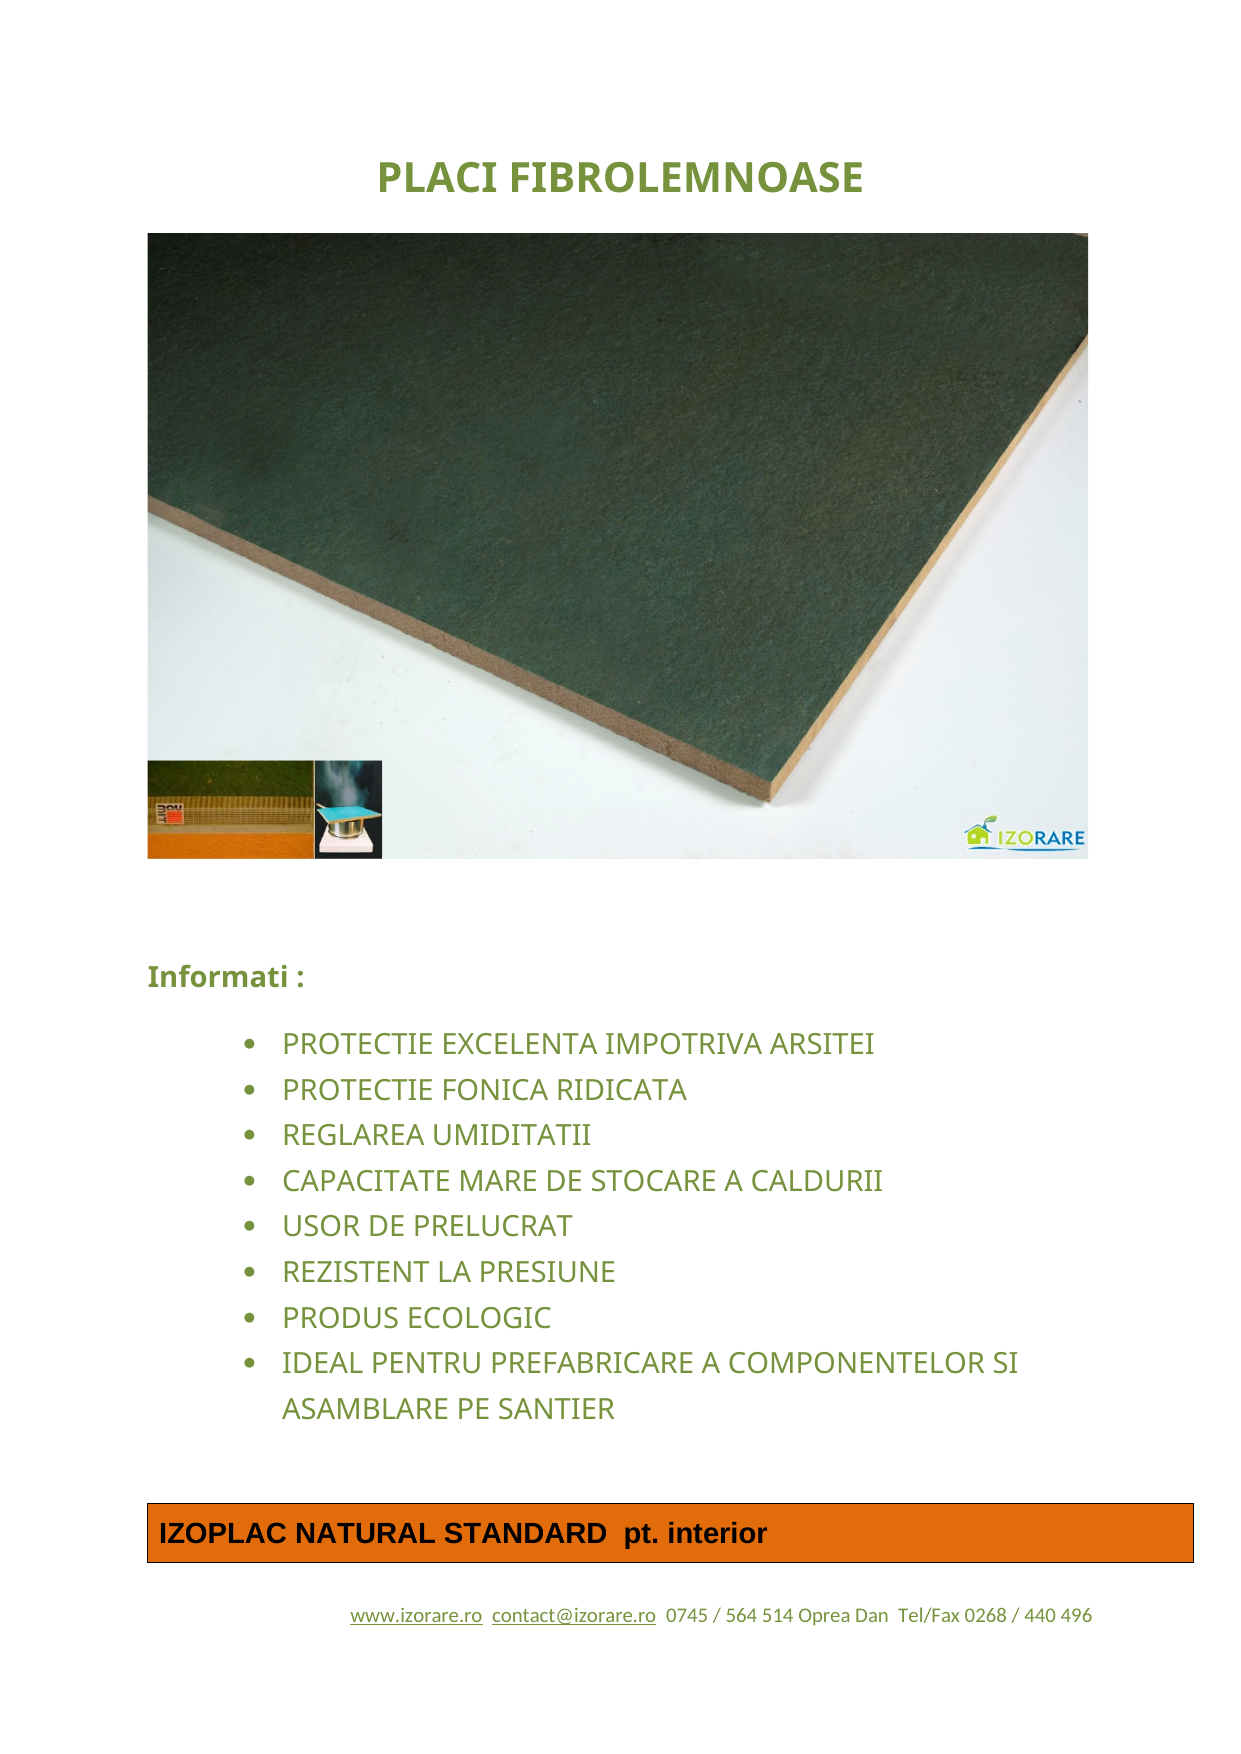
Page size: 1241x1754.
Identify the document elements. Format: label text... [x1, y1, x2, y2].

text PLACI FIBROLEMNOASE [148, 148, 1093, 204]
list REGLAREA UMIDITATII [244, 1114, 1093, 1154]
list CAPACITATE MARE DE STOCARE A CALDURII [244, 1160, 1093, 1200]
text Informati : [148, 957, 1093, 996]
table_header IZOPLAC NATURAL STANDARD pt. interior [148, 1504, 1193, 1562]
list PROTECTIE EXCELENTA IMPOTRIVA ARSITEI [244, 1023, 1093, 1063]
list USOR DE PRELUCRAT [244, 1206, 1093, 1245]
list PRODUS ECOLOGIC [244, 1297, 1093, 1337]
list IDEAL PENTRU PREFABRICARE A COMPONENTELOR SI ASAMBLARE PE SANTIER [244, 1342, 1093, 1428]
picture [147, 233, 1089, 859]
list PROTECTIE FONICA RIDICATA [244, 1069, 1093, 1108]
list REZISTENT LA PRESIUNE [244, 1251, 1093, 1291]
